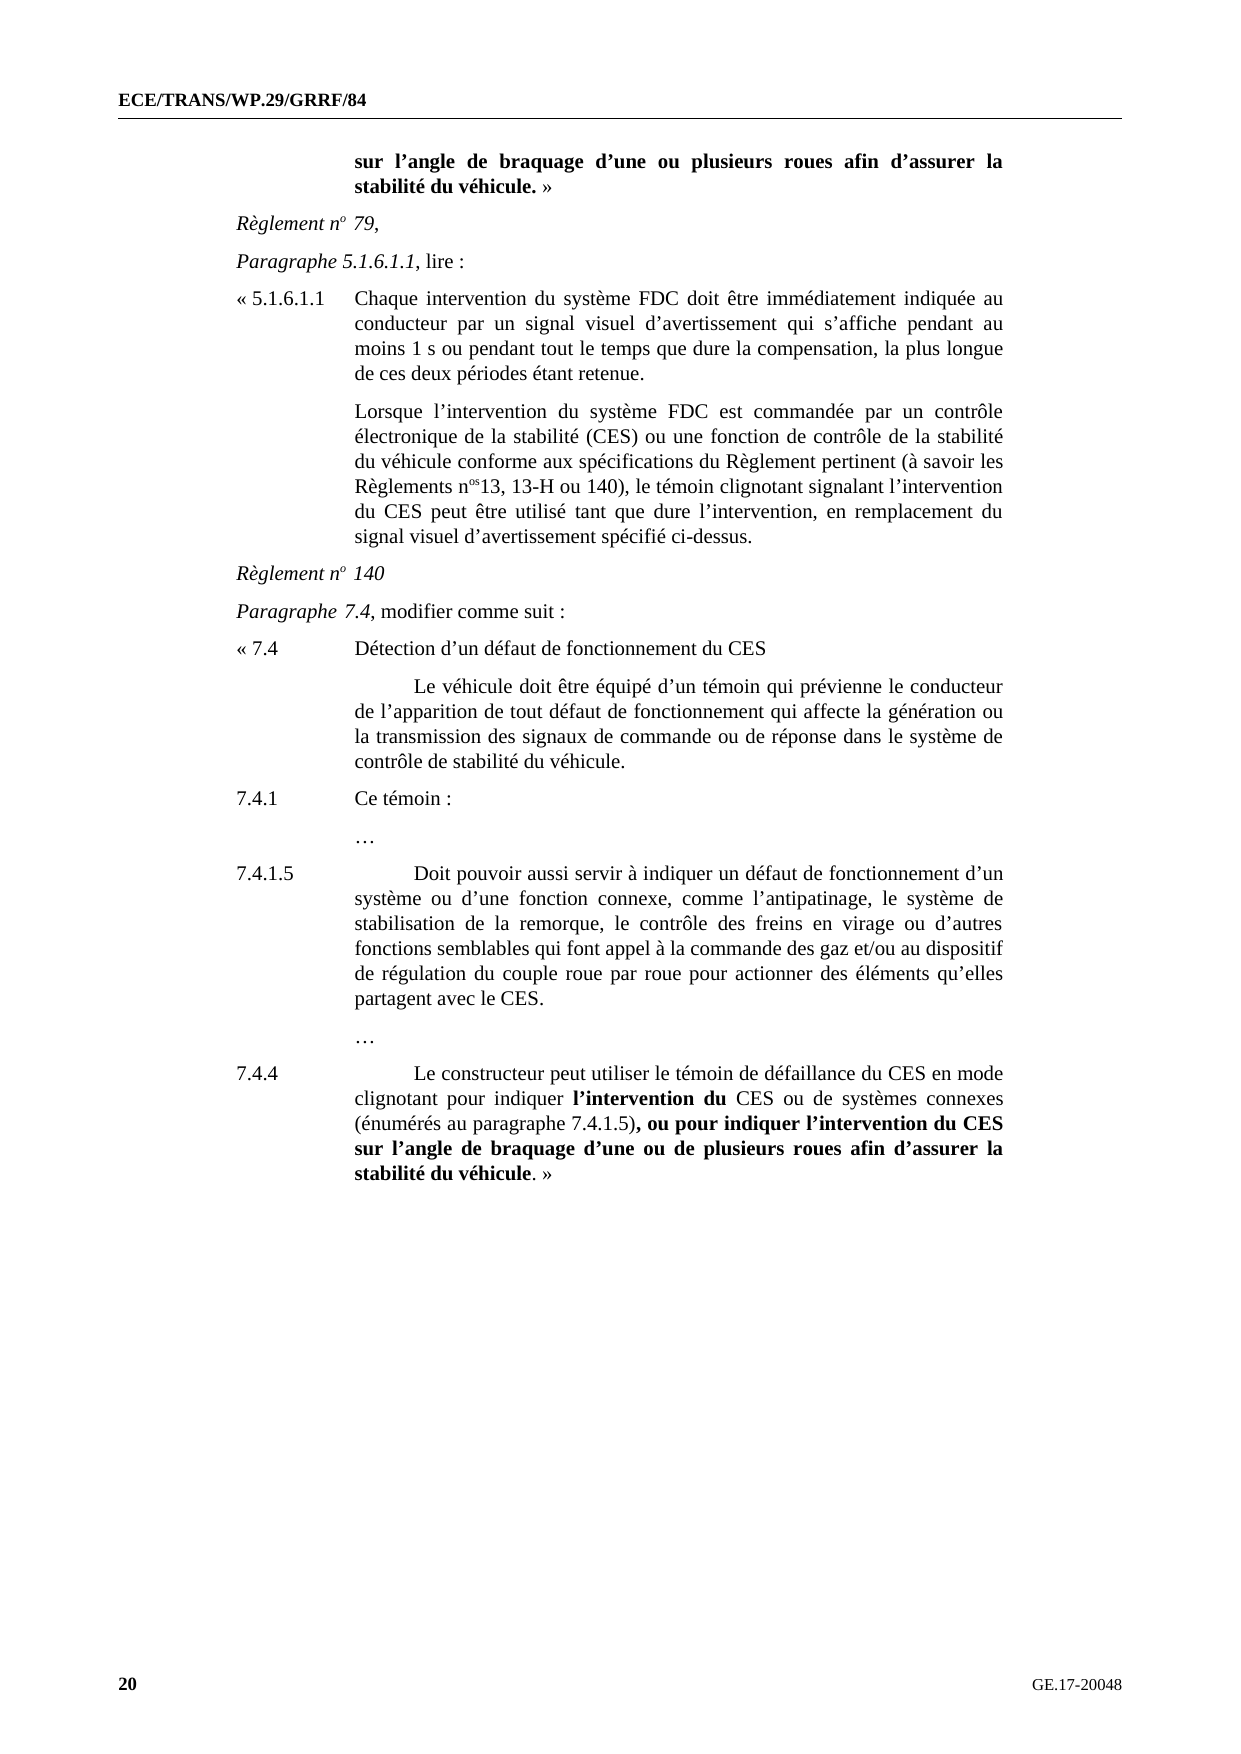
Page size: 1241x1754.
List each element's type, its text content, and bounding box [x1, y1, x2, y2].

text Paragraphe 7.4, modifier comme suit : [236, 598, 1004, 623]
text 7.4.1.5 Doit pouvoir aussi servir à indiquer un défaut de fonctionnement d’un système ou d’une fonction connexe, comme l’antipatinage, le système de stabilisation de la remorque, le contrôle des freins en virage ou d’autres fonctions semblables qui font appel à la commande des gaz et/ou au dispositif de régulation du couple roue par roue pour actionner des éléments qu’elles partagent avec le CES. [236, 860, 1004, 1010]
text … [236, 1023, 1004, 1048]
text Règlement no 79, [236, 210, 1004, 235]
text « 7.4 Détection d’un défaut de fonctionnement du CES [236, 635, 1004, 660]
text Le véhicule doit être équipé d’un témoin qui prévienne le conducteur de l’apparition de tout défaut de fonctionnement qui affecte la génération ou la transmission des signaux de commande ou de réponse dans le système de contrôle de stabilité du véhicule. [354, 673, 1004, 773]
text « 5.1.6.1.1 Chaque intervention du système FDC doit être immédiatement indiquée au conducteur par un signal visuel d’avertissement qui s’affiche pendant au moins 1 s ou pendant tout le temps que dure la compensation, la plus longue de ces deux périodes étant retenue. [236, 285, 1004, 385]
text Paragraphe 5.1.6.1.1, lire : [236, 248, 1004, 273]
text Lorsque l’intervention du système FDC est commandée par un contrôle électronique de la stabilité (CES) ou une fonction de contrôle de la stabilité du véhicule conforme aux spécifications du Règlement pertinent (à savoir les Règlements nos13, 13-H ou 140), le témoin clignotant signalant l’intervention du CES peut être utilisé tant que dure l’intervention, en remplacement du signal visuel d’avertissement spécifié ci-dessus. [354, 398, 1004, 548]
text 7.4.1 Ce témoin : [236, 785, 1004, 810]
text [236, 148, 1004, 198]
text 7.4.4 Le constructeur peut utiliser le témoin de défaillance du CES en mode clignotant pour indiquer l’intervention du CES ou de systèmes connexes (énumérés au paragraphe 7.4.1.5), ou pour indiquer l’intervention du CES sur l’angle de braquage d’une ou de plusieurs roues afin d’assurer la stabilité du véhicule. » [236, 1060, 1004, 1185]
text Règlement no 140 [236, 560, 1004, 585]
text … [236, 823, 1004, 848]
